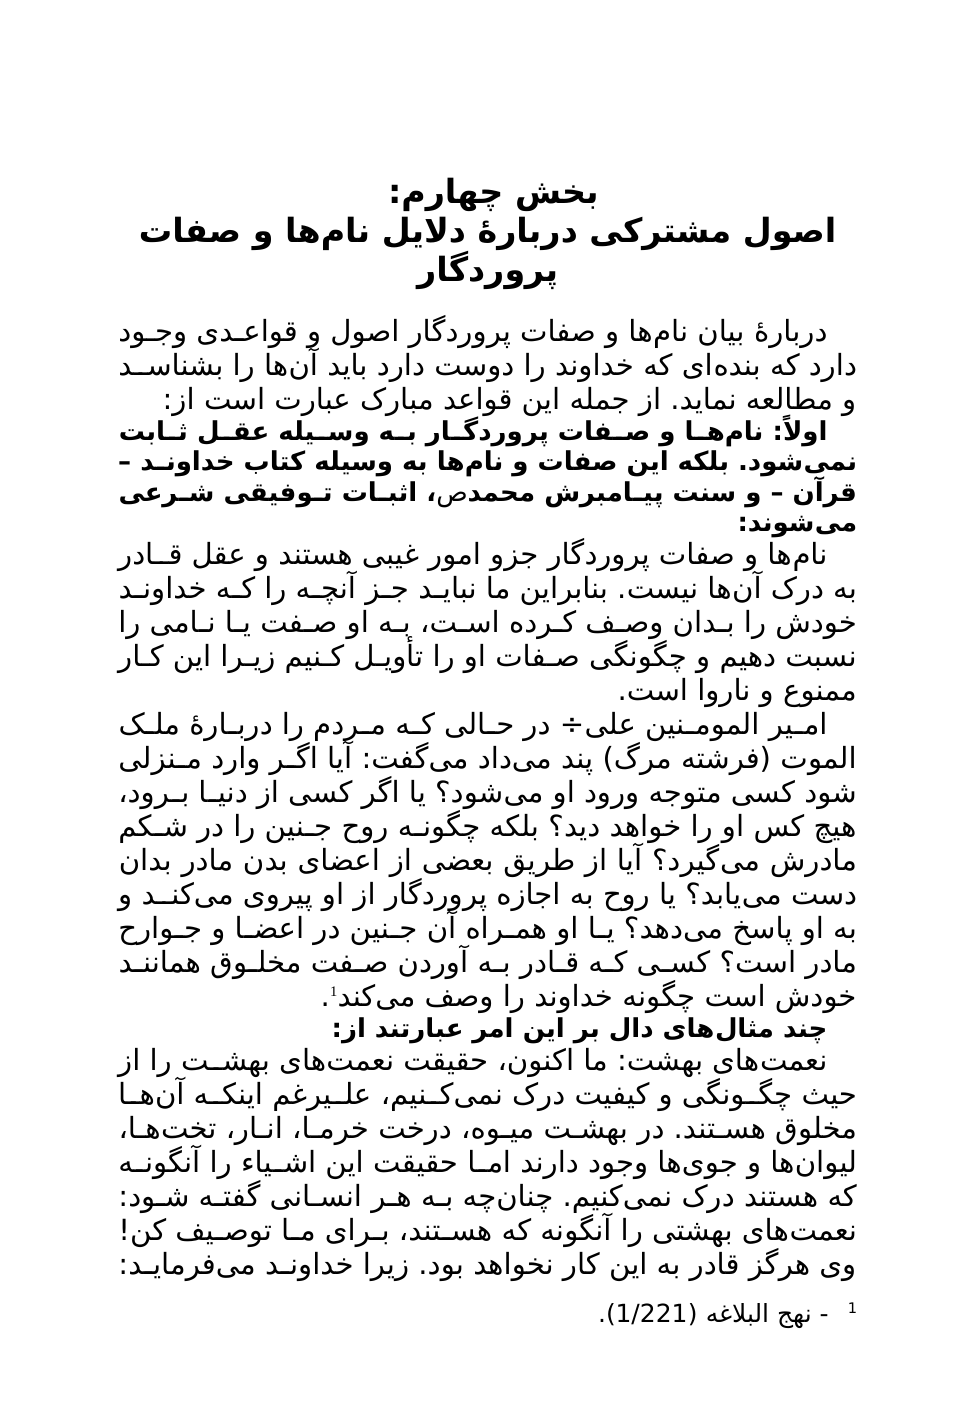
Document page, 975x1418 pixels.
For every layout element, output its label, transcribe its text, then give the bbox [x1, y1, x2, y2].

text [118, 1043, 857, 1281]
text نام‌ها و صفات پروردگار جزو امور غیبی هستند و عقل قادر به درک آن‌ها نیست. بنابراین ما نباید جز آنچه را که خداوند خودش را بدان وصف کرده است، به او صفت یا نامی را نسبت دهیم و چگونگی صفات او را تأویل کنیم زیرا این کار ممنوع و ناروا است. [118, 538, 857, 707]
text امیر المومنین علی÷ در حالی که مردم را دربارۀ ملک الموت (فرشته مرگ) پند می‌داد می‌گفت: آیا اگر وارد منزلی شود کسی متوجه ورود او می‌شود؟ یا اگر کسی از دنیا برود، هیچ کس او را خواهد دید؟ بلکه چگونه روح جنین را در شکم مادرش می‌گیرد؟ آیا از طریق بعضی از اعضای بدن مادر بدان دست می‌یابد؟ یا روح به اجازه پروردگار از او پیروی می‌کند و به او پاسخ می‌دهد؟ یا او همراه آن جنین در اعضا و جوارح مادر است؟ کسی که قادر به آوردن صفت مخلوق همانند خودش است چگونه خداوند را وصف می‌کند. [118, 707, 857, 1013]
text بخش چهارم: اصول مشترکی دربارۀ دلایل نام‌ها و صفات پروردگار [118, 173, 857, 289]
text چند مثال‌های دال بر این امر عبارتند از: [118, 1013, 857, 1043]
text دربارۀ بیان نام‌ها و صفات پروردگار اصول و قواعدی وجود دارد که بنده‌ای که خداوند را دوست دارد باید آن‌ها را بشناسد و مطالعه نماید. از جمله این قواعد مبارک عبارت است از: [118, 314, 857, 416]
text اولاً: نام‌ها و صفات پروردگار به وسیله عقل ثابت نمی‌شود. بلکه این صفات و نام‌ها به وسیله کتاب خداوند – قرآن – و سنت پیامبرش محمدص، اثبات توفیقی شرعی می‌شوند: [118, 416, 857, 538]
